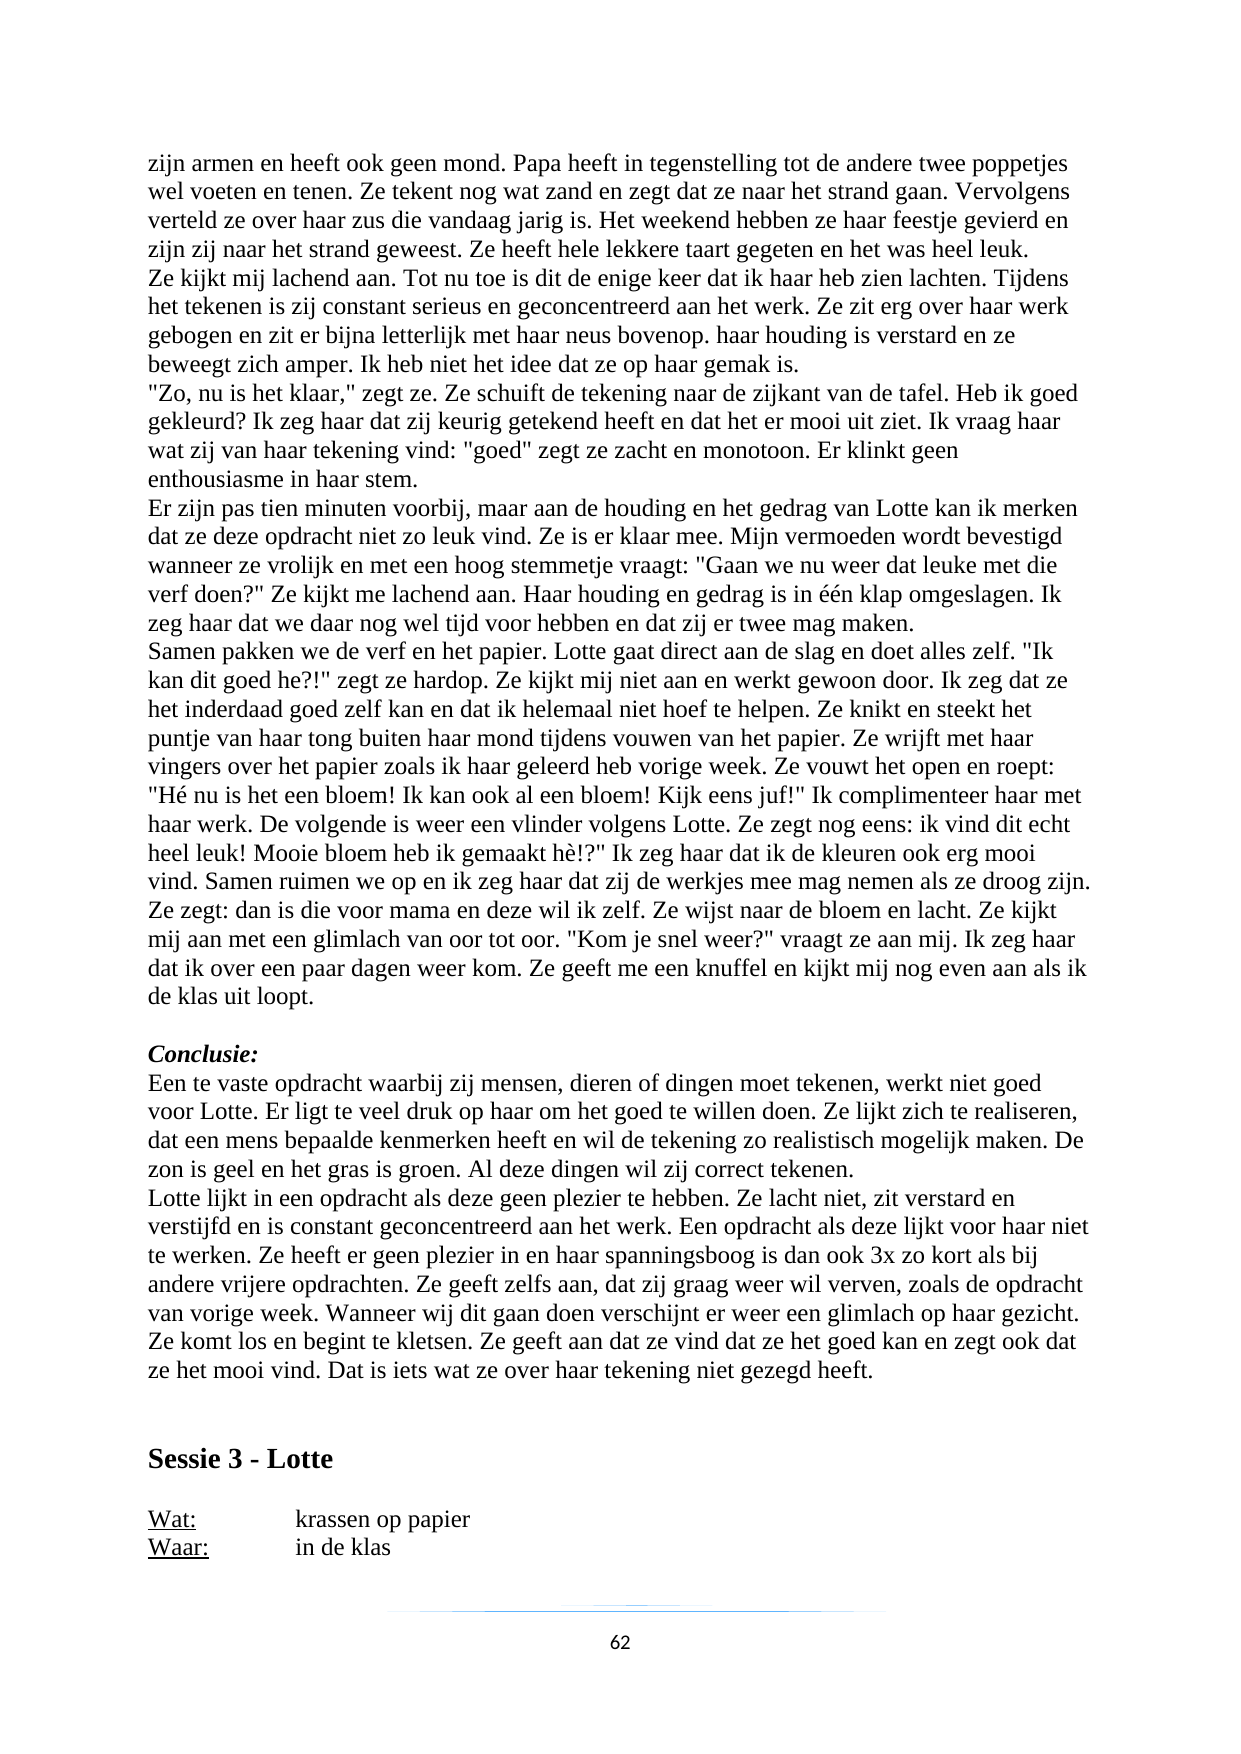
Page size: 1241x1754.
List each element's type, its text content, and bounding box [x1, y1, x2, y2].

text Sessie 3 - Lotte [148, 1441, 1093, 1475]
text "Zo, nu is het klaar," zegt ze. Ze schuift de tekening naar de zijkant van de tafel. Heb ik goed gekleurd? Ik zeg haar dat zij keurig getekend heeft en dat het er mooi uit ziet. Ik vraag haar wat zij van haar tekening vind: "goed" zegt ze zacht en monotoon. Er klinkt geen enthousiasme in haar stem. [148, 378, 1093, 493]
text Wat: krassen op papier [148, 1504, 1093, 1532]
text Samen pakken we de verf en het papier. Lotte gaat direct aan de slag en doet alles zelf. "Ik kan dit goed he?!" zegt ze hardop. Ze kijkt mij niet aan en werkt gewoon door. Ik zeg dat ze het inderdaad goed zelf kan en dat ik helemaal niet hoef te helpen. Ze knikt en steekt het puntje van haar tong buiten haar mond tijdens vouwen van het papier. Ze wrijft met haar vingers over het papier zoals ik haar geleerd heb vorige week. Ze vouwt het open en roept: "Hé nu is het een bloem! Ik kan ook al een bloem! Kijk eens juf!" Ik complimenteer haar met haar werk. De volgende is weer een vlinder volgens Lotte. Ze zegt nog eens: ik vind dit echt heel leuk! Mooie bloem heb ik gemaakt hè!?" Ik zeg haar dat ik de kleuren ook erg mooi vind. Samen ruimen we op en ik zeg haar dat zij de werkjes mee mag nemen als ze droog zijn. Ze zegt: dan is die voor mama en deze wil ik zelf. Ze wijst naar de bloem en lacht. Ze kijkt mij aan met een glimlach van oor tot oor. "Kom je snel weer?" vraagt ze aan mij. Ik zeg haar dat ik over een paar dagen weer kom. Ze geeft me een knuffel en kijkt mij nog even aan als ik de klas uit loopt. [148, 636, 1093, 1010]
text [148, 148, 1093, 263]
text Een te vaste opdracht waarbij zij mensen, dieren of dingen moet tekenen, werkt niet goed voor Lotte. Er ligt te veel druk op haar om het goed te willen doen. Ze lijkt zich te realiseren, dat een mens bepaalde kenmerken heeft en wil de tekening zo realistisch mogelijk maken. De zon is geel en het gras is groen. Al deze dingen wil zij correct tekenen. [148, 1068, 1093, 1183]
text Conclusie: [148, 1039, 1093, 1068]
text Waar: in de klas [148, 1532, 1093, 1561]
text Ze kijkt mij lachend aan. Tot nu toe is dit de enige keer dat ik haar heb zien lachten. Tijdens het tekenen is zij constant serieus en geconcentreerd aan het werk. Ze zit erg over haar werk gebogen en zit er bijna letterlijk met haar neus bovenop. haar houding is verstard en ze beweegt zich amper. Ik heb niet het idee dat ze op haar gemak is. [148, 263, 1093, 378]
text Lotte lijkt in een opdracht als deze geen plezier te hebben. Ze lacht niet, zit verstard en verstijfd en is constant geconcentreerd aan het werk. Een opdracht als deze lijkt voor haar niet te werken. Ze heeft er geen plezier in en haar spanningsboog is dan ook 3x zo kort als bij andere vrijere opdrachten. Ze geeft zelfs aan, dat zij graag weer wil verven, zoals de opdracht van vorige week. Wanneer wij dit gaan doen verschijnt er weer een glimlach op haar gezicht. Ze komt los en begint te kletsen. Ze geeft aan dat ze vind dat ze het goed kan en zegt ook dat ze het mooi vind. Dat is iets wat ze over haar tekening niet gezegd heeft. [148, 1183, 1093, 1384]
text Er zijn pas tien minuten voorbij, maar aan de houding en het gedrag van Lotte kan ik merken dat ze deze opdracht niet zo leuk vind. Ze is er klaar mee. Mijn vermoeden wordt bevestigd wanneer ze vrolijk en met een hoog stemmetje vraagt: "Gaan we nu weer dat leuke met die verf doen?" Ze kijkt me lachend aan. Haar houding en gedrag is in één klap omgeslagen. Ik zeg haar dat we daar nog wel tijd voor hebben en dat zij er twee mag maken. [148, 493, 1093, 636]
